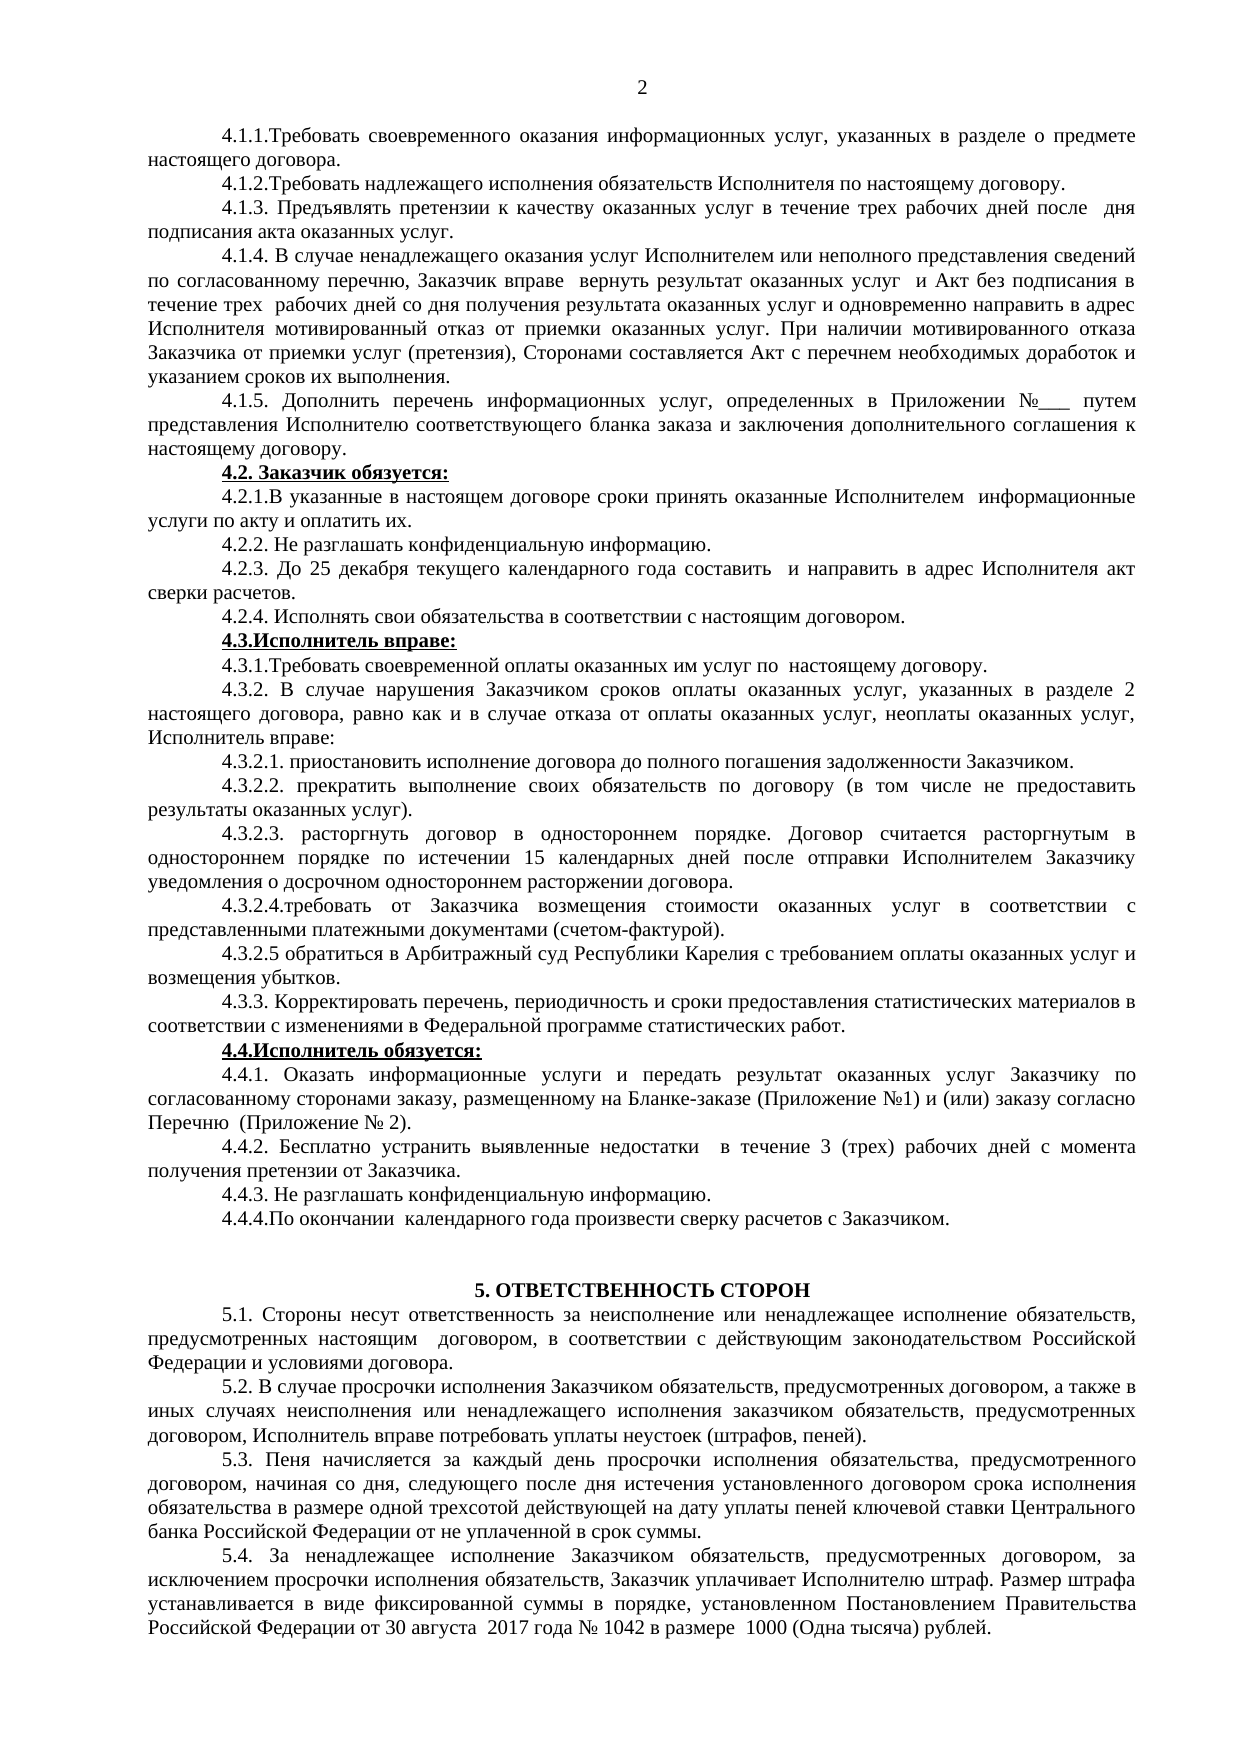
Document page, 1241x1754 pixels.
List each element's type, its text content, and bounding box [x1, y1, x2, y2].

text 4.2.3. До 25 декабря текущего календарного года составить и направить в адрес Исполнителя акт сверки расчетов. [148, 556, 1137, 604]
text 4.4.4.По окончании календарного года произвести сверку расчетов с Заказчиком. [148, 1206, 1137, 1230]
text 4.3.Исполнитель вправе: [148, 628, 1137, 652]
text 4.4.3. Не разглашать конфиденциальную информацию. [148, 1182, 1137, 1206]
text 4.3.1.Требовать своевременной оплаты оказанных им услуг по настоящему договору. [148, 652, 1137, 677]
text 4.1.5. Дополнить перечень информационных услуг, определенных в Приложении №___ путем представления Исполнителю соответствующего бланка заказа и заключения дополнительного соглашения к настоящему договору. [148, 388, 1137, 460]
text 4.2.2. Не разглашать конфиденциальную информацию. [148, 532, 1137, 556]
text 5. ОТВЕТСТВЕННОСТЬ СТОРОН [148, 1278, 1137, 1302]
text 4.4.1. Оказать информационные услуги и передать результат оказанных услуг Заказчику по согласованному сторонами заказу, размещенному на Бланке-заказе (Приложение №1) и (или) заказу согласно Перечню (Приложение № 2). [148, 1062, 1137, 1134]
text 5.1. Стороны несут ответственность за неисполнение или ненадлежащее исполнение обязательств, предусмотренных настоящим договором, в соответствии с действующим законодательством Российской Федерации и условиями договора. [148, 1302, 1137, 1374]
text 4.4.2. Бесплатно устранить выявленные недостатки в течение 3 (трех) рабочих дней с момента получения претензии от Заказчика. [148, 1134, 1137, 1182]
text 4.2. Заказчик обязуется: [148, 460, 1137, 484]
text 4.1.4. В случае ненадлежащего оказания услуг Исполнителем или неполного представления сведений по согласованному перечню, Заказчик вправе вернуть результат оказанных услуг и Акт без подписания в течение трех рабочих дней со дня получения результата оказанных услуг и одновременно направить в адрес Исполнителя мотивированный отказ от приемки оказанных услуг. При наличии мотивированного отказа Заказчика от приемки услуг (претензия), Сторонами составляется Акт с перечнем необходимых доработок и указанием сроков их выполнения. [148, 243, 1137, 388]
text 4.1.2.Требовать надлежащего исполнения обязательств Исполнителя по настоящему договору. [148, 171, 1137, 195]
text 4.3.2.1. приостановить исполнение договора до полного погашения задолженности Заказчиком. [148, 749, 1137, 773]
text 4.3.2.4.требовать от Заказчика возмещения стоимости оказанных услуг в соответствии с представленными платежными документами (счетом-фактурой). [148, 893, 1137, 941]
text 4.3.2. В случае нарушения Заказчиком сроков оплаты оказанных услуг, указанных в разделе 2 настоящего договора, равно как и в случае отказа от оплаты оказанных услуг, неоплаты оказанных услуг, Исполнитель вправе: [148, 677, 1137, 749]
text 4.1.3. Предъявлять претензии к качеству оказанных услуг в течение трех рабочих дней после дня подписания акта оказанных услуг. [148, 195, 1137, 243]
text 4.3.2.5 обратиться в Арбитражный суд Республики Карелия с требованием оплаты оказанных услуг и возмещения убытков. [148, 941, 1137, 989]
text 5.4. За ненадлежащее исполнение Заказчиком обязательств, предусмотренных договором, за исключением просрочки исполнения обязательств, Заказчик уплачивает Исполнителю штраф. Размер штрафа устанавливается в виде фиксированной суммы в порядке, установленном Постановлением Правительства Российской Федерации от 30 августа 2017 года № 1042 в размере 1000 (Одна тысяча) рублей. [148, 1543, 1137, 1639]
text 4.4.Исполнитель обязуется: [148, 1037, 1137, 1062]
text 4.3.3. Корректировать перечень, периодичность и сроки предоставления статистических материалов в соответствии с изменениями в Федеральной программе статистических работ. [148, 989, 1137, 1037]
text 4.2.4. Исполнять свои обязательства в соответствии с настоящим договором. [148, 604, 1137, 628]
text 4.3.2.2. прекратить выполнение своих обязательств по договору (в том числе не предоставить результаты оказанных услуг). [148, 773, 1137, 821]
text 5.2. В случае просрочки исполнения Заказчиком обязательств, предусмотренных договором, а также в иных случаях неисполнения или ненадлежащего исполнения заказчиком обязательств, предусмотренных договором, Исполнитель вправе потребовать уплаты неустоек (штрафов, пеней). [148, 1374, 1137, 1447]
text 4.3.2.3. расторгнуть договор в одностороннем порядке. Договор считается расторгнутым в одностороннем порядке по истечении 15 календарных дней после отправки Исполнителем Заказчику уведомления о досрочном одностороннем расторжении договора. [148, 821, 1137, 893]
text 4.1.1.Требовать своевременного оказания информационных услуг, указанных в разделе о предмете настоящего договора. [148, 123, 1137, 171]
text 5.3. Пеня начисляется за каждый день просрочки исполнения обязательства, предусмотренного договором, начиная со дня, следующего после дня истечения установленного договором срока исполнения обязательства в размере одной трехсотой действующей на дату уплаты пеней ключевой ставки Центрального банка Российской Федерации от не уплаченной в срок суммы. [148, 1447, 1137, 1543]
text 4.2.1.В указанные в настоящем договоре сроки принять оказанные Исполнителем информационные услуги по акту и оплатить их. [148, 484, 1137, 532]
